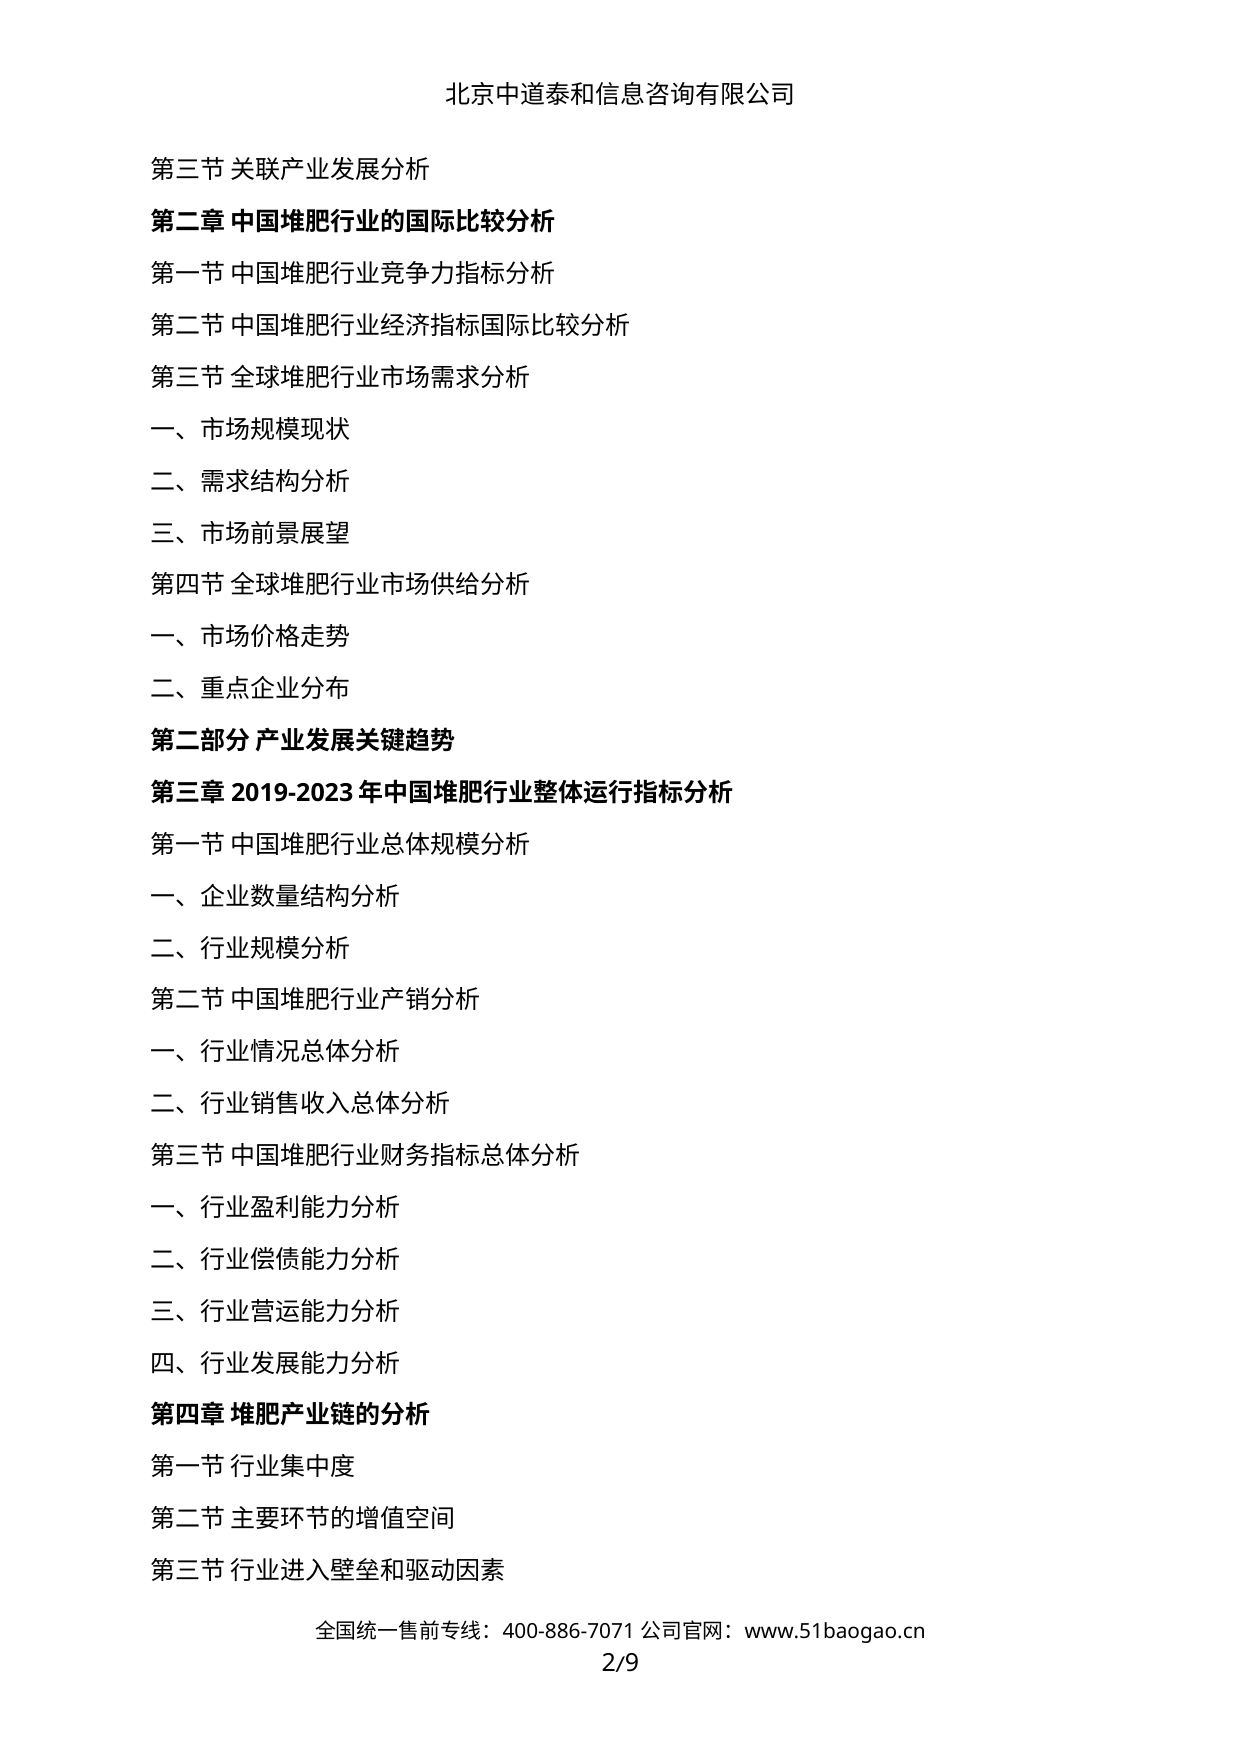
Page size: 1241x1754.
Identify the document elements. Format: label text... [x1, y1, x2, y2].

text 三、行业营运能力分析 [150, 1291, 1090, 1327]
text 一、行业盈利能力分析 [150, 1187, 1090, 1224]
text 第三节 全球堆肥行业市场需求分析 [150, 357, 1090, 394]
text 二、重点企业分布 [150, 669, 1090, 705]
text 二、行业规模分析 [150, 928, 1090, 964]
text 二、需求结构分析 [150, 461, 1090, 497]
text 第二章 中国堆肥行业的国际比较分析 [150, 202, 1090, 238]
text 第二节 中国堆肥行业经济指标国际比较分析 [150, 306, 1090, 342]
text 第二节 主要环节的增值空间 [150, 1499, 1090, 1535]
text 第一节 行业集中度 [150, 1447, 1090, 1483]
text 四、行业发展能力分析 [150, 1343, 1090, 1379]
text 第二节 中国堆肥行业产销分析 [150, 980, 1090, 1016]
text 第一节 中国堆肥行业总体规模分析 [150, 824, 1090, 861]
text 二、行业销售收入总体分析 [150, 1084, 1090, 1120]
text 第三节 中国堆肥行业财务指标总体分析 [150, 1136, 1090, 1172]
text 二、行业偿债能力分析 [150, 1239, 1090, 1276]
text 第三章 2019-2023年中国堆肥行业整体运行指标分析 [150, 772, 1090, 809]
text 第四节 全球堆肥行业市场供给分析 [150, 565, 1090, 601]
text 一、企业数量结构分析 [150, 876, 1090, 912]
text 三、市场前景展望 [150, 513, 1090, 549]
text 第一节 中国堆肥行业竞争力指标分析 [150, 254, 1090, 290]
text 第三节 关联产业发展分析 [150, 150, 1090, 186]
text 一、行业情况总体分析 [150, 1032, 1090, 1068]
text 一、市场价格走势 [150, 617, 1090, 653]
text 一、市场规模现状 [150, 409, 1090, 446]
text 第四章 堆肥产业链的分析 [150, 1395, 1090, 1431]
text 第三节 行业进入壁垒和驱动因素 [150, 1551, 1090, 1587]
text 第二部分 产业发展关键趋势 [150, 721, 1090, 757]
